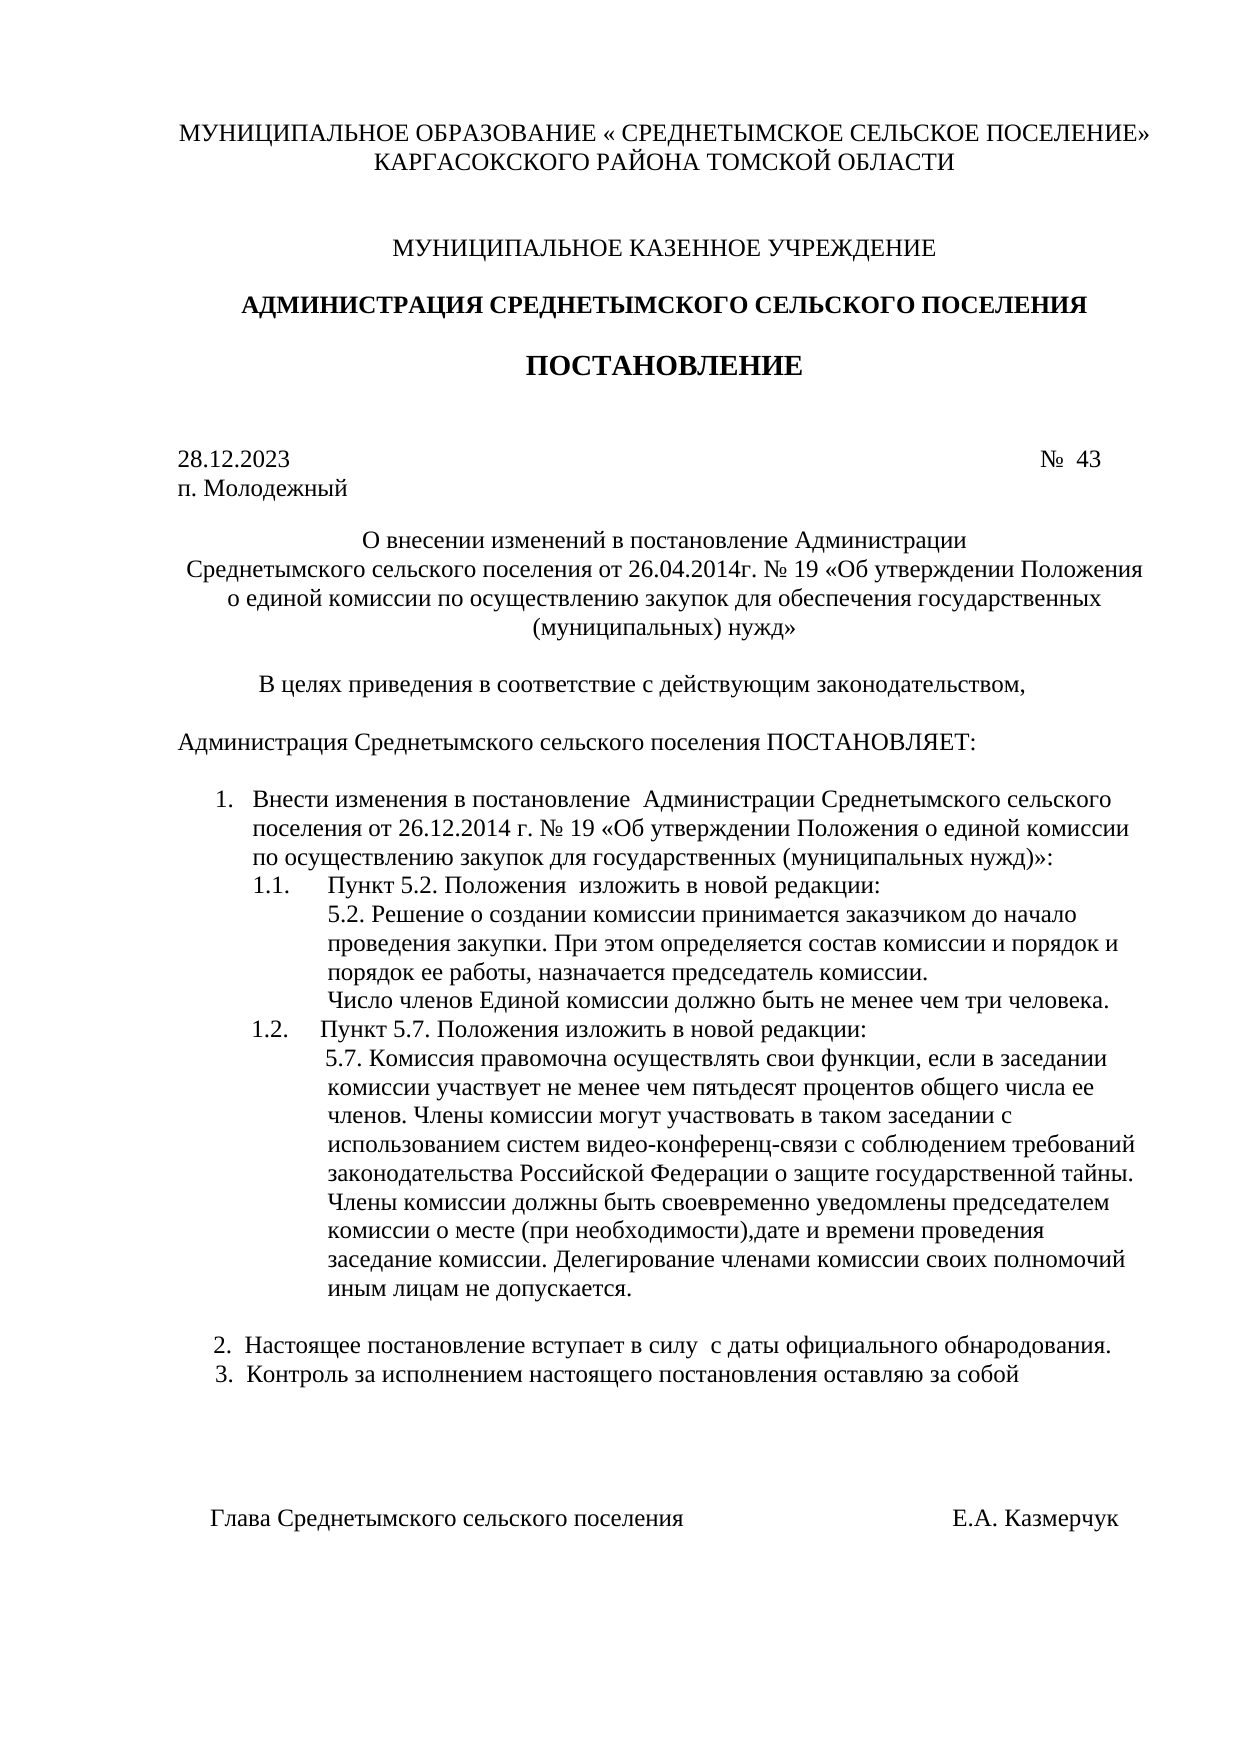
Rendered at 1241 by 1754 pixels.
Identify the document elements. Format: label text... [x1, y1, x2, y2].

text МУНИЦИПАЛЬНОЕ ОБРАЗОВАНИЕ « СРЕДНЕТЫМСКОЕ СЕЛЬСКОЕ ПОСЕЛЕНИЕ» [177, 118, 1152, 147]
text 28.12.2023 № 43 [177, 444, 1152, 473]
text КАРГАСОКСКОГО РАЙОНА ТОМСКОЙ ОБЛАСТИ [177, 147, 1152, 176]
list Пункт 5.2. Положения изложить в новой редакции: [252, 871, 1152, 899]
text МУНИЦИПАЛЬНОЕ КАЗЕННОЕ УЧРЕЖДЕНИЕ [177, 233, 1152, 262]
text ПОСТАНОВЛЕНИЕ [177, 348, 1152, 382]
text п. Молодежный [177, 473, 1152, 501]
text О внесении изменений в постановление Администрации [177, 526, 1152, 554]
text Глава Среднетымского сельского поселения Е.А. Казмерчук [177, 1503, 1152, 1532]
text Число членов Единой комиссии должно быть не менее чем три человека. [327, 986, 1152, 1014]
text 2. Настоящее постановление вступает в силу с даты официального обнародования. [177, 1331, 1152, 1359]
text Администрация Среднетымского сельского поселения ПОСТАНОВЛЯЕТ: [177, 727, 1152, 756]
text 5.2. Решение о создании комиссии принимается заказчиком до начало проведения закупки. При этом определяется состав комиссии и порядок и порядок ее работы, назначается председатель комиссии. [327, 899, 1152, 986]
text 5.7. Комиссия правомочна осуществлять свои функции, если в заседании комиссии участвует не менее чем пятьдесят процентов общего числа ее членов. Члены комиссии могут участвовать в таком заседании с использованием систем видео-конференц-связи с соблюдением требований законодательства Российской Федерации о защите государственной тайны. Члены комиссии должны быть своевременно уведомлены председателем комиссии о месте (при необходимости),дате и времени проведения заседание комиссии. Делегирование членами комиссии своих полномочий иным лицам не допускается. [325, 1043, 1152, 1302]
text АДМИНИСТРАЦИЯ СРЕДНЕТЫМСКОГО СЕЛЬСКОГО ПОСЕЛЕНИЯ [177, 291, 1152, 319]
list Внести изменения в постановление Администрации Среднетымского сельского поселения от 26.12.2014 г. № 19 «Об утверждении Положения о единой комиссии по осуществлению закупок для государственных (муниципальных нужд)»: [215, 784, 1152, 871]
text 3. Контроль за исполнением настоящего постановления оставляю за собой [215, 1359, 1152, 1388]
text В целях приведения в соответствие с действующим законодательством, [177, 669, 1152, 698]
text 1.2. Пункт 5.7. Положения изложить в новой редакции: [251, 1014, 1152, 1043]
text Среднетымского сельского поселения от 26.04.2014г. № 19 «Об утверждении Положения о единой комиссии по осуществлению закупок для обеспечения государственных (муниципальных) нужд» [177, 554, 1152, 641]
